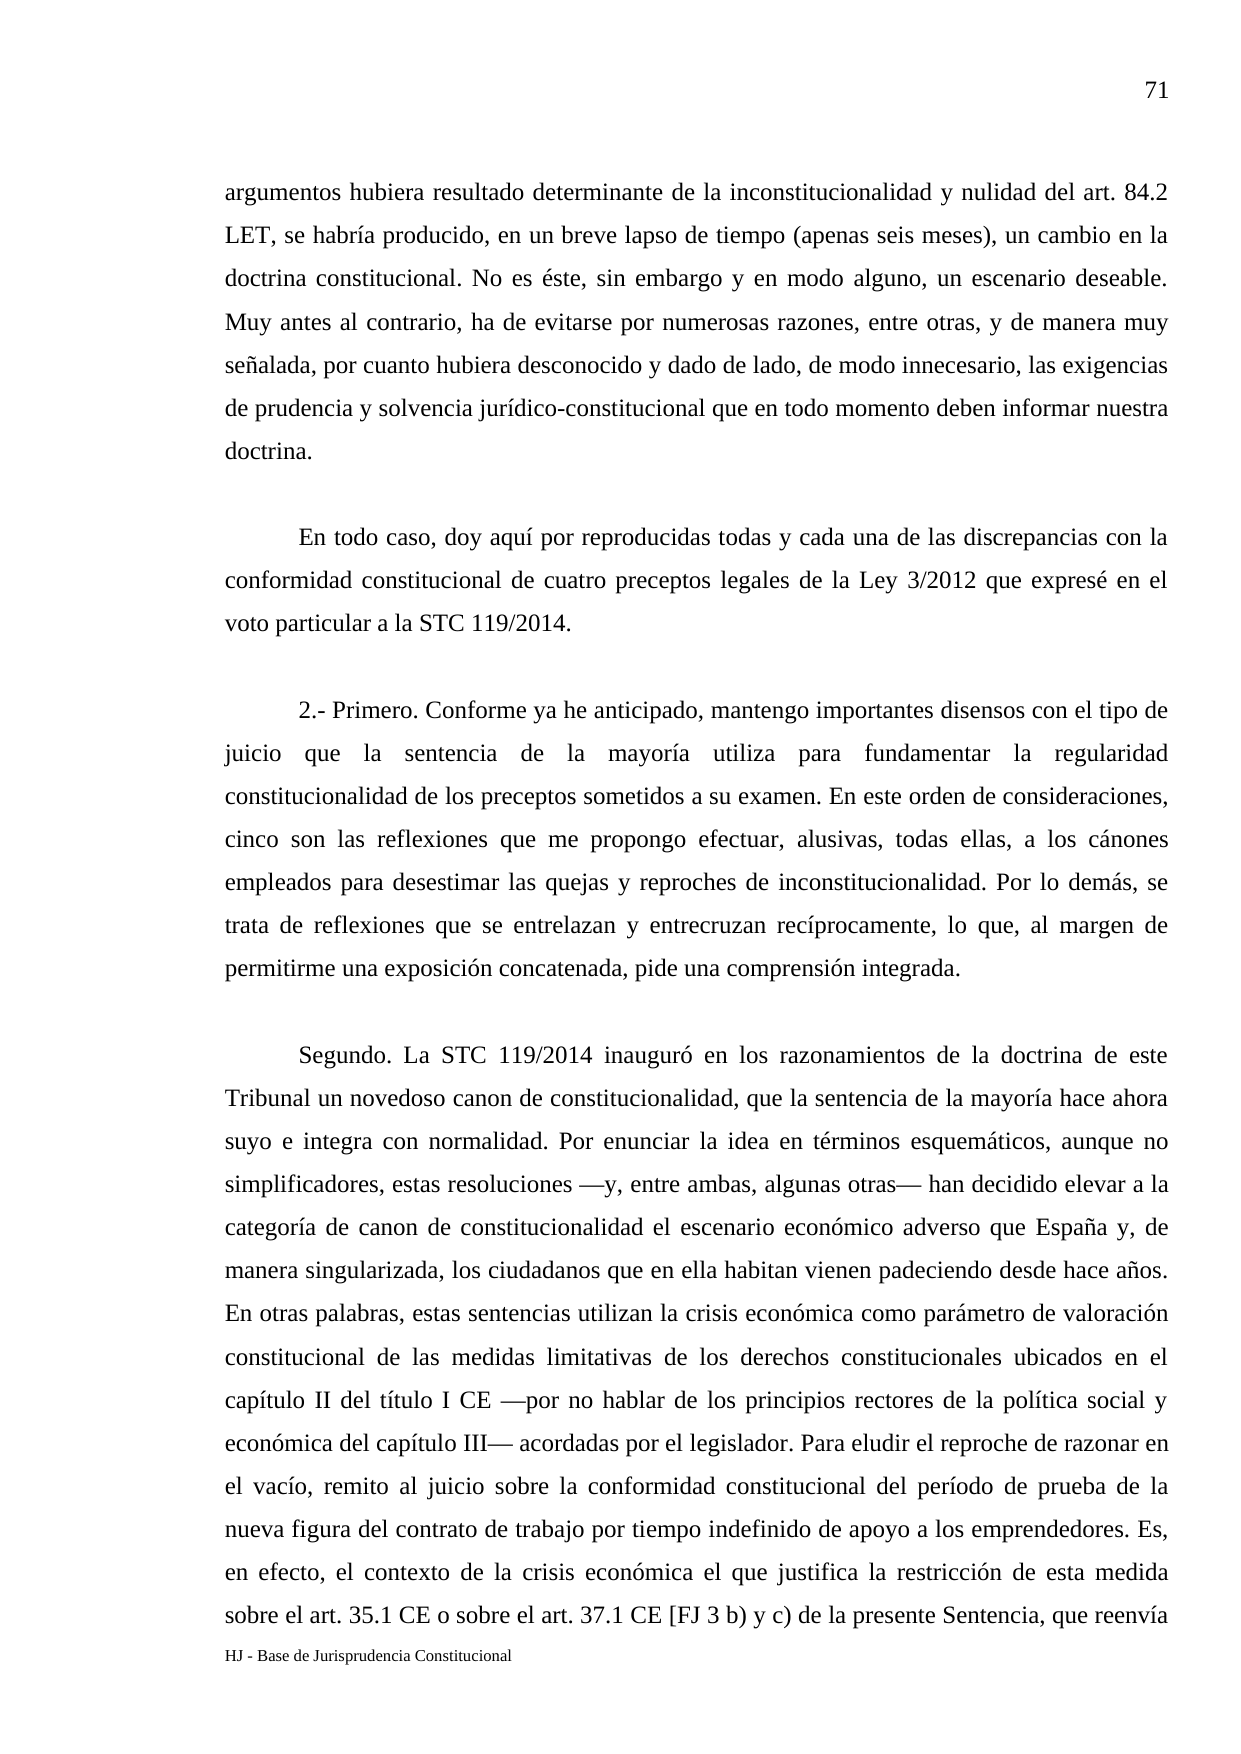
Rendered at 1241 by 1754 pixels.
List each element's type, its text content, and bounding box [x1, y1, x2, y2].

text En todo caso, doy aquí por reproducidas todas y cada una de las discrepancias con la conformidad constitucional de cuatro preceptos legales de la Ley 3/2012 que expresé en el voto particular a la STC 119/2014. [224, 522, 1169, 637]
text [224, 1040, 1169, 1629]
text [224, 177, 1169, 465]
text 2.- Primero. Conforme ya he anticipado, mantengo importantes disensos con el tipo de juicio que la sentencia de la mayoría utiliza para fundamentar la regularidad constitucionalidad de los preceptos sometidos a su examen. En este orden de consideraciones, cinco son las reflexiones que me propongo efectuar, alusivas, todas ellas, a los cánones empleados para desestimar las quejas y reproches de inconstitucionalidad. Por lo demás, se trata de reflexiones que se entrelazan y entrecruzan recíprocamente, lo que, al margen de permitirme una exposición concatenada, pide una comprensión integrada. [224, 695, 1169, 982]
